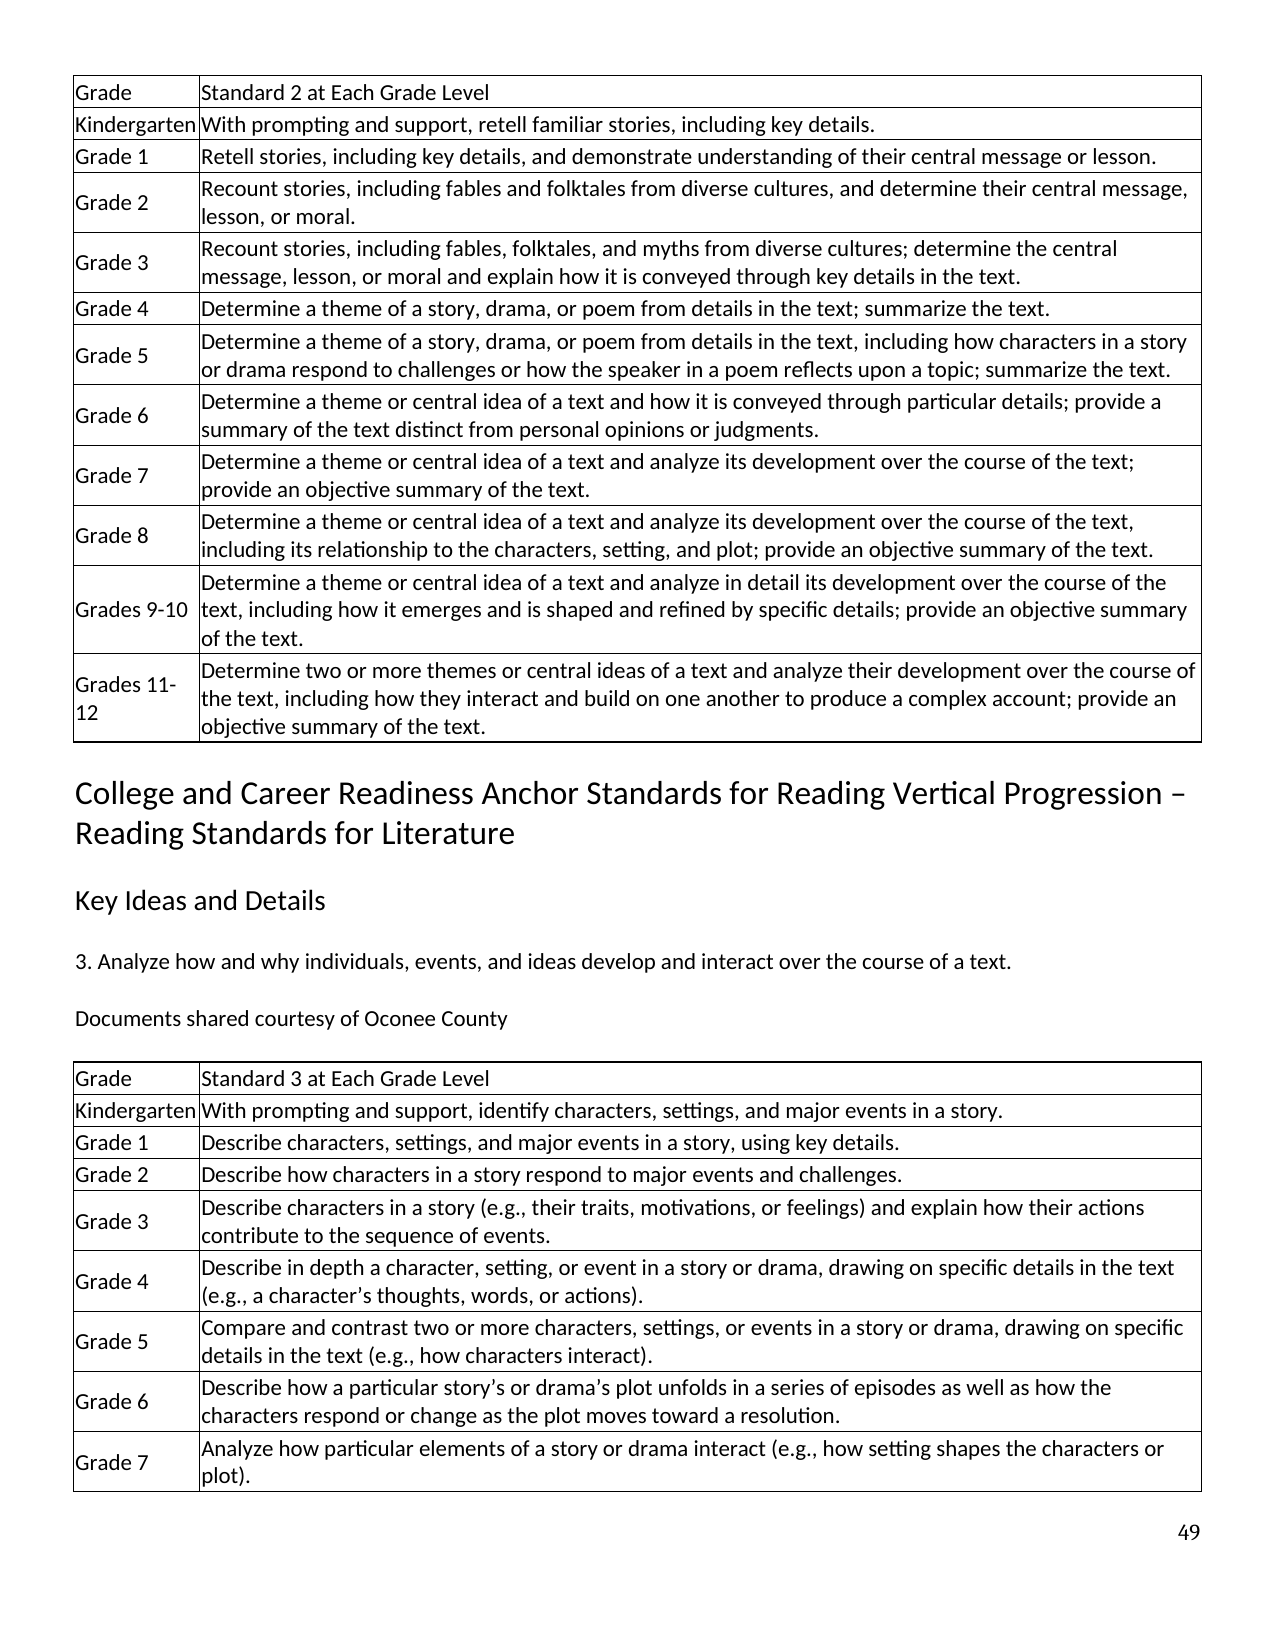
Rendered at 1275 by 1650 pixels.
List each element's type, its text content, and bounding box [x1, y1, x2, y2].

table_cell Grade 5 [74, 325, 199, 384]
table_cell Analyze how particular elements of a story or drama interact (e.g., how setting shapes the characters or plot). [200, 1432, 1201, 1491]
table_cell Describe how characters in a story respond to major events and challenges. [200, 1159, 1201, 1190]
table_cell Kindergarten [74, 108, 199, 139]
table_cell Recount stories, including fables, folktales, and myths from diverse cultures; determine the central message, lesson, or moral and explain how it is conveyed through key details in the text. [200, 233, 1201, 292]
table_cell Kindergarten [74, 1095, 199, 1126]
table_cell Grade 2 [74, 173, 199, 232]
table_cell Grade 2 [74, 1159, 199, 1190]
table_cell Grade 3 [74, 233, 199, 292]
table_cell Determine two or more themes or central ideas of a text and analyze their development over the course of the text, including how they interact and build on one another to produce a complex account; provide an objective summary of the text. [200, 654, 1201, 741]
table_cell Grade 1 [74, 140, 199, 172]
table_cell Retell stories, including key details, and demonstrate understanding of their central message or lesson. [200, 140, 1201, 172]
table_cell Describe in depth a character, setting, or event in a story or drama, drawing on specific details in the text (e.g., a character’s thoughts, words, or actions). [200, 1251, 1201, 1311]
table_cell Grades 9-10 [74, 566, 199, 653]
table_cell Grade 5 [74, 1312, 199, 1371]
text Documents shared courtesy of Oconee County [75, 1004, 1200, 1032]
table_cell Grade 7 [74, 446, 199, 505]
table_cell Grade 3 [74, 1191, 199, 1250]
table_header Grade [74, 1063, 199, 1094]
table_cell With prompting and support, retell familiar stories, including key details. [200, 108, 1201, 139]
text 3. Analyze how and why individuals, events, and ideas develop and interact over the course of a text. [75, 947, 1200, 975]
table_cell Grade 1 [74, 1127, 199, 1158]
table_cell Grade 7 [74, 1432, 199, 1491]
table_cell Describe how a particular story’s or drama’s plot unfolds in a series of episodes as well as how the characters respond or change as the plot moves toward a resolution. [200, 1372, 1201, 1431]
table_header Standard 3 at Each Grade Level [200, 1063, 1201, 1094]
table_cell Grade 6 [74, 385, 199, 444]
table_cell Compare and contrast two or more characters, settings, or events in a story or drama, drawing on specific details in the text (e.g., how characters interact). [200, 1312, 1201, 1371]
table_cell Describe characters in a story (e.g., their traits, motivations, or feelings) and explain how their actions contribute to the sequence of events. [200, 1191, 1201, 1250]
table_header Standard 2 at Each Grade Level [200, 76, 1201, 107]
table_cell Grades 11-12 [74, 654, 199, 741]
table_cell Grade 8 [74, 506, 199, 565]
text Key Ideas and Details [75, 882, 1200, 918]
table_cell Determine a theme or central idea of a text and analyze its development over the course of the text, including its relationship to the characters, setting, and plot; provide an objective summary of the text. [200, 506, 1201, 565]
table_header Grade [74, 76, 199, 107]
table_cell Grade 4 [74, 1251, 199, 1311]
table_cell Determine a theme or central idea of a text and analyze in detail its development over the course of the text, including how it emerges and is shaped and refined by specific details; provide an objective summary of the text. [200, 566, 1201, 653]
table_cell Grade 4 [74, 293, 199, 324]
table_cell Recount stories, including fables and folktales from diverse cultures, and determine their central message, lesson, or moral. [200, 173, 1201, 232]
table_cell Determine a theme of a story, drama, or poem from details in the text; summarize the text. [200, 293, 1201, 324]
table_cell Determine a theme or central idea of a text and how it is conveyed through particular details; provide a summary of the text distinct from personal opinions or judgments. [200, 385, 1201, 444]
table_cell Grade 6 [74, 1372, 199, 1431]
table_cell With prompting and support, identify characters, settings, and major events in a story. [200, 1095, 1201, 1126]
table_cell Determine a theme or central idea of a text and analyze its development over the course of the text; provide an objective summary of the text. [200, 446, 1201, 505]
text College and Career Readiness Anchor Standards for Reading Vertical Progression – Reading Standards for Literature [75, 772, 1200, 853]
table_cell Determine a theme of a story, drama, or poem from details in the text, including how characters in a story or drama respond to challenges or how the speaker in a poem reflects upon a topic; summarize the text. [200, 325, 1201, 384]
table_cell Describe characters, settings, and major events in a story, using key details. [200, 1127, 1201, 1158]
